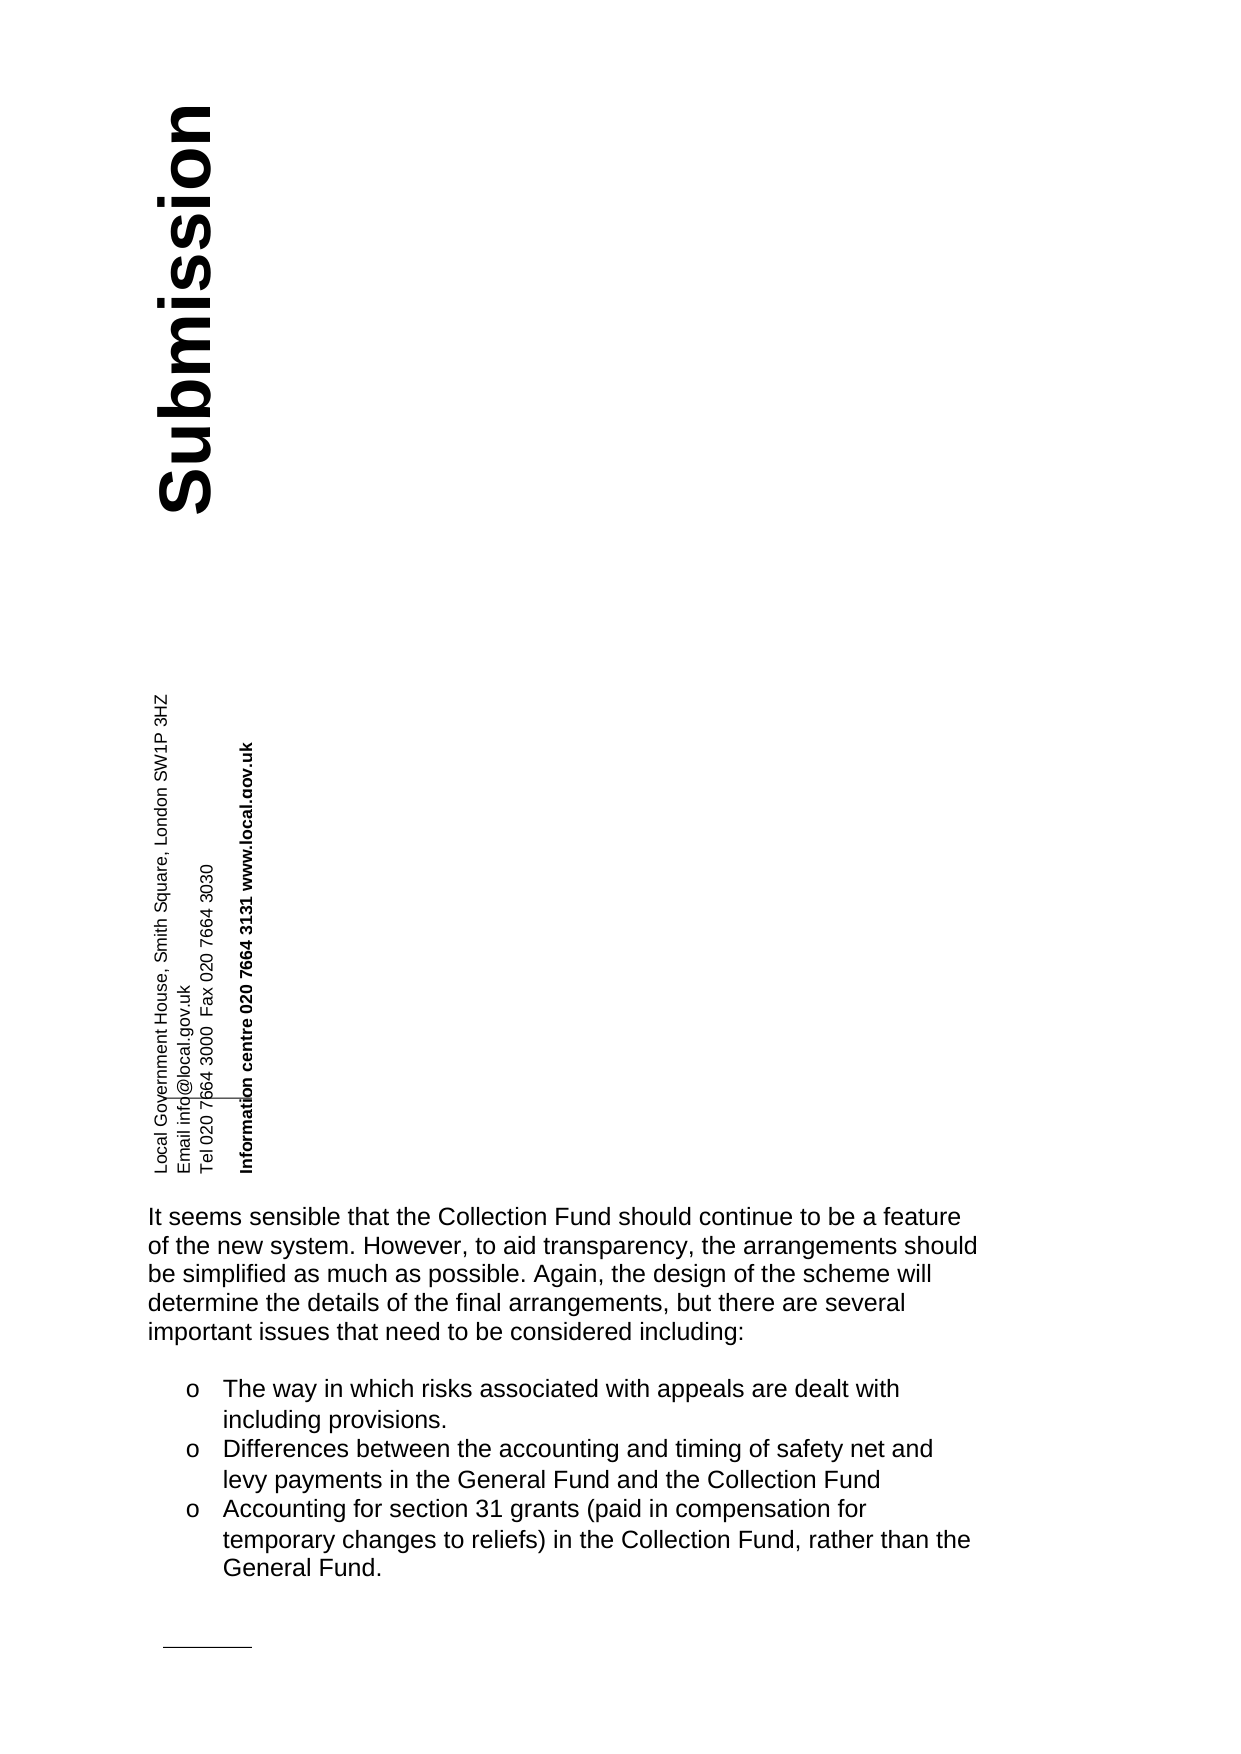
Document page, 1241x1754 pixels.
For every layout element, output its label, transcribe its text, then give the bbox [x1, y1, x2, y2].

list Differences between the accounting and timing of safety net and levy payments in the General Fund and the Collection Fund [185, 1434, 980, 1494]
list The way in which risks associated with appeals are dealt with including provisions. [185, 1374, 980, 1434]
text It seems sensible that the Collection Fund should continue to be a feature of the new system. However, to aid transparency, the arrangements should be simplified as much as possible. Again, the design of the scheme will determine the details of the final arrangements, but there are several important issues that need to be considered including: [148, 1202, 980, 1346]
list Accounting for section 31 grants (paid in compensation for temporary changes to reliefs) in the Collection Fund, rather than the General Fund. [185, 1494, 980, 1582]
